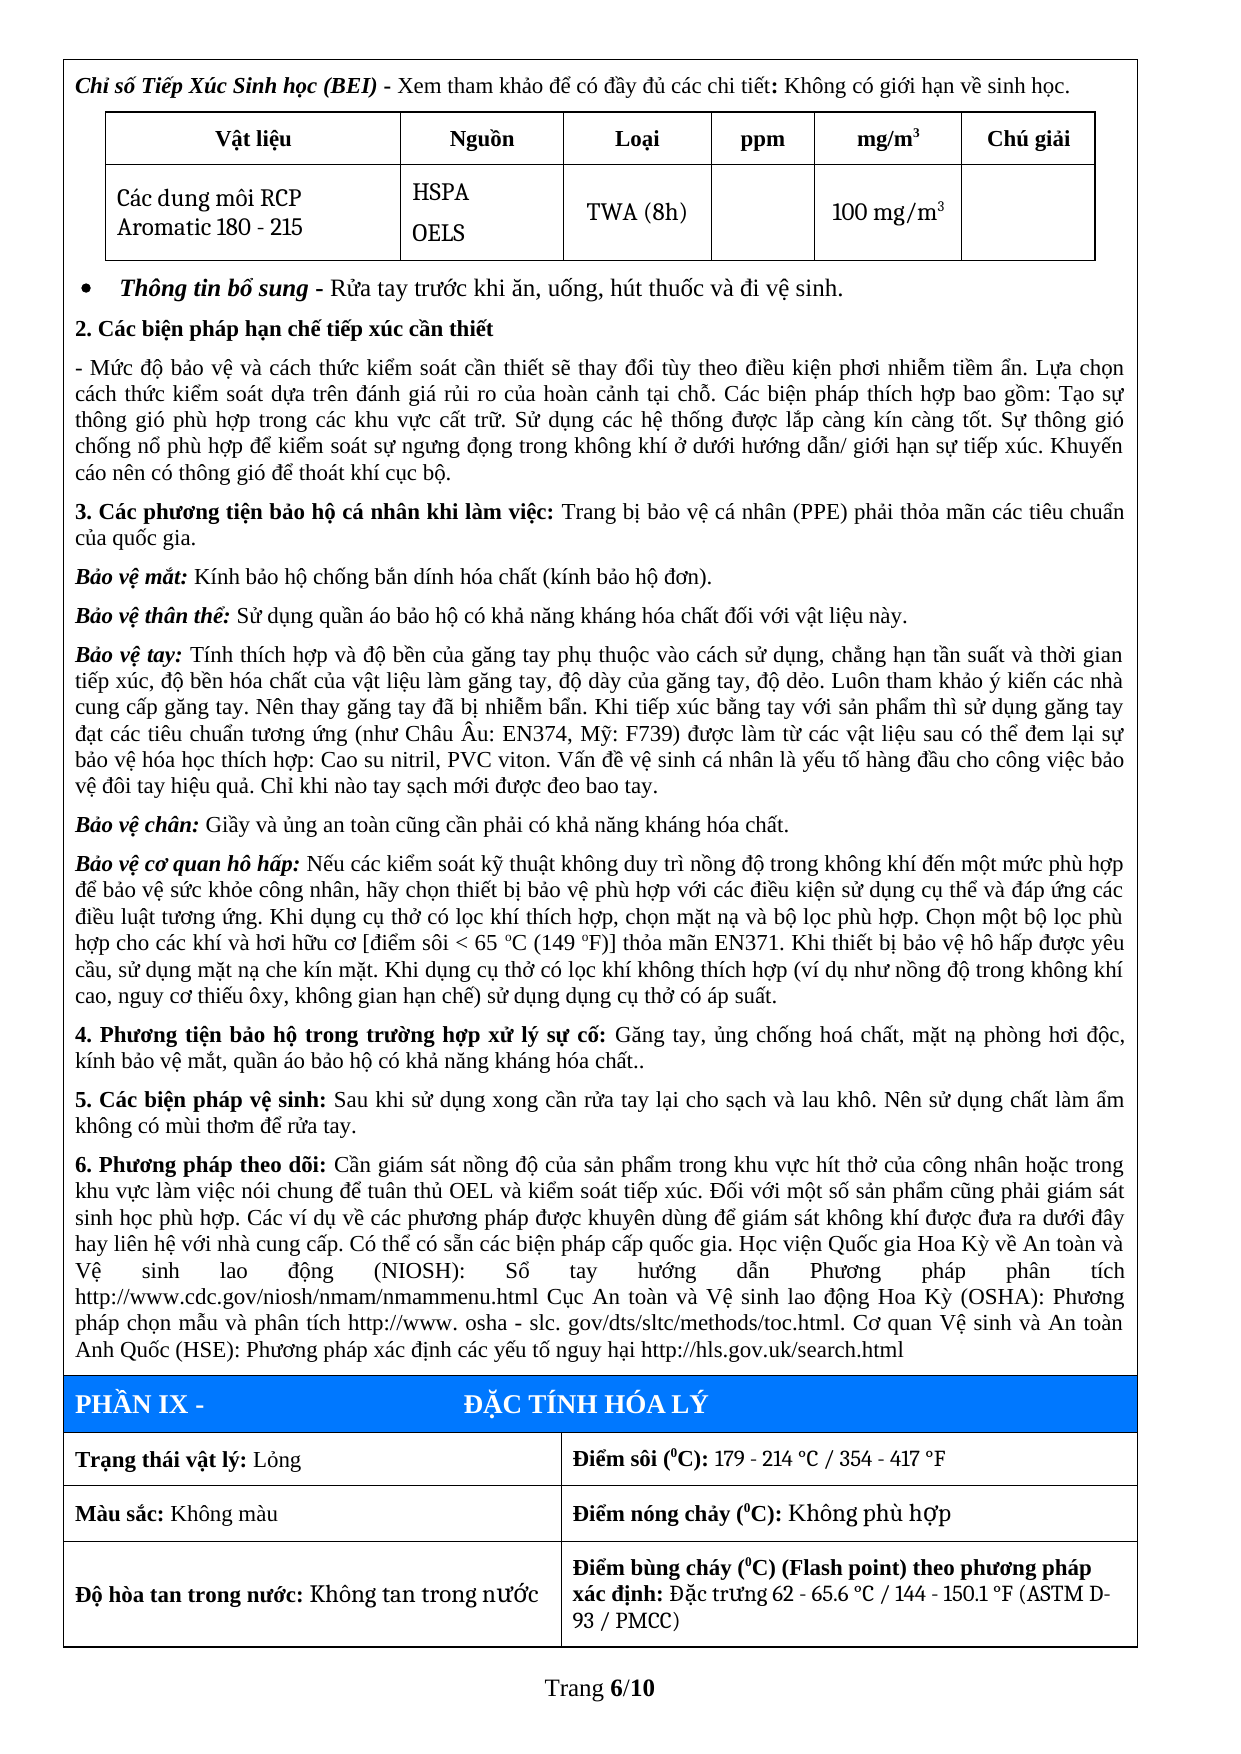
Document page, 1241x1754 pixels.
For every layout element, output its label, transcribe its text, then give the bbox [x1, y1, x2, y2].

table_cell Trạng thái vật lý: Lỏng [64, 1433, 561, 1485]
table_cell Màu sắc: Không màu [64, 1486, 561, 1541]
table_cell Độ hòa tan trong nước: Không tan trong nước [64, 1542, 561, 1646]
table_cell PHẦN IX - ĐẶC TÍNH HÓA LÝ [64, 1376, 1137, 1432]
table_cell Điểm sôi (0C): 179 - 214 °C / 354 - 417 °F [562, 1433, 1137, 1485]
table_cell Điểm bùng cháy (0C) (Flash point) theo phương pháp xác định: Đặc trưng 62 - 65.6 °C / 144 - 150.1 °F (ASTM D-93 / PMCC) [562, 1542, 1137, 1646]
table_cell Điểm nóng chảy (0C): Không phù hợp [562, 1486, 1137, 1541]
